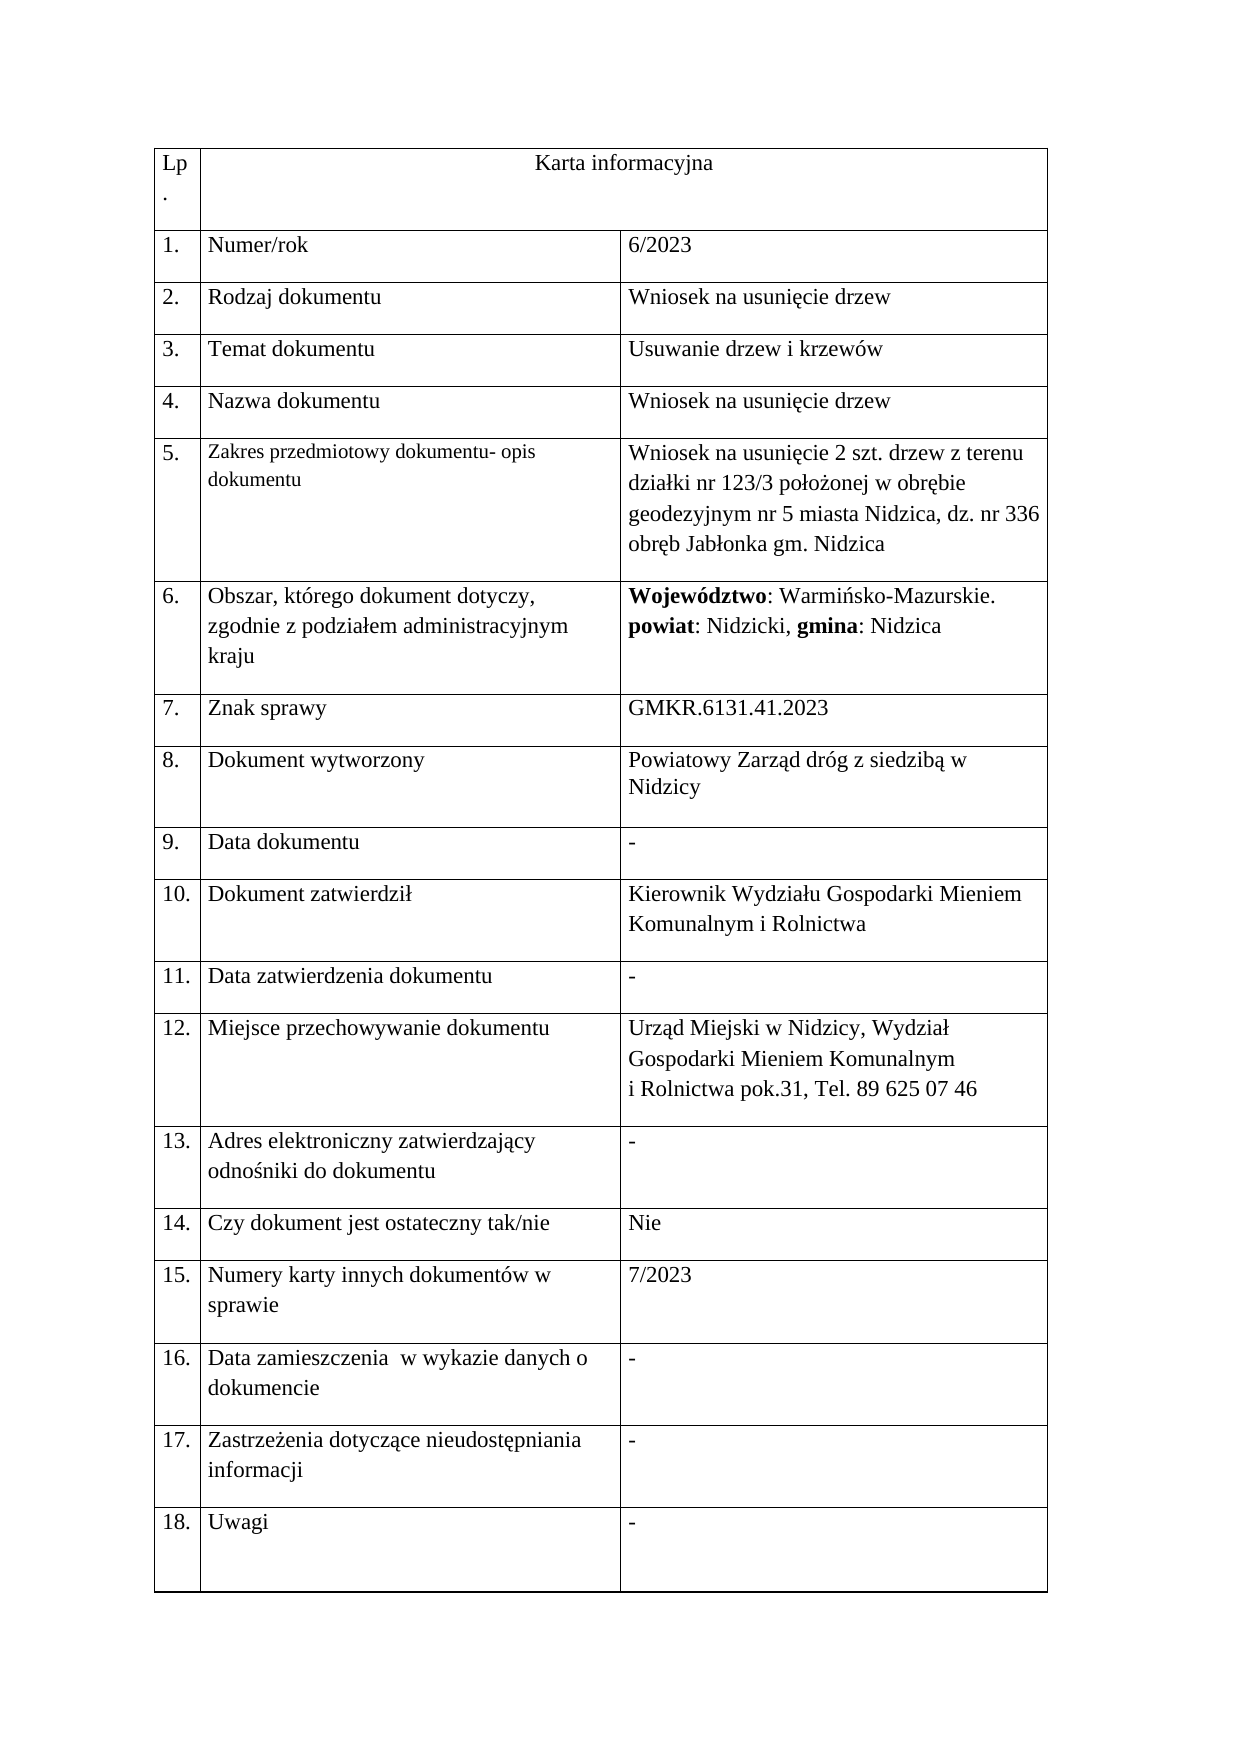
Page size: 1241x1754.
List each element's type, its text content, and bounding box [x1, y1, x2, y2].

table_cell Data dokumentu [201, 828, 620, 879]
table_cell 3. [155, 335, 200, 386]
table_cell 7. [155, 695, 200, 746]
table_cell - [621, 1426, 1047, 1507]
table_cell Znak sprawy [201, 695, 620, 746]
table_cell 2. [155, 283, 200, 334]
table_cell Numer/rok [201, 231, 620, 282]
table_cell - [621, 1344, 1047, 1425]
table_cell Dokument wytworzony [201, 747, 620, 827]
table_header Lp. [155, 149, 200, 230]
table_cell 7/2023 [621, 1261, 1047, 1342]
table_cell Kierownik Wydziału Gospodarki Mieniem Komunalnym i Rolnictwa [621, 880, 1047, 961]
table_cell Czy dokument jest ostateczny tak/nie [201, 1209, 620, 1260]
table_cell GMKR.6131.41.2023 [621, 695, 1047, 746]
table_header Karta informacyjna [201, 149, 1047, 230]
table_cell Wniosek na usunięcie 2 szt. drzew z terenu działki nr 123/3 położonej w obrębie geodezyjnym nr 5 miasta Nidzica, dz. nr 336 obręb Jabłonka gm. Nidzica [621, 439, 1047, 581]
table_cell Uwagi [201, 1508, 620, 1591]
table_cell Nazwa dokumentu [201, 387, 620, 438]
table_cell Data zamieszczenia w wykazie danych o dokumencie [201, 1344, 620, 1425]
table_cell Miejsce przechowywanie dokumentu [201, 1014, 620, 1126]
table_cell 4. [155, 387, 200, 438]
table_cell Powiatowy Zarząd dróg z siedzibą w Nidzicy [621, 747, 1047, 827]
table_cell 8. [155, 747, 200, 827]
table_cell 6. [155, 582, 200, 693]
table_cell Usuwanie drzew i krzewów [621, 335, 1047, 386]
table_cell - [621, 962, 1047, 1013]
table_cell 16. [155, 1344, 200, 1425]
table_cell Zastrzeżenia dotyczące nieudostępniania informacji [201, 1426, 620, 1507]
table_cell Temat dokumentu [201, 335, 620, 386]
table_cell Nie [621, 1209, 1047, 1260]
table_cell Dokument zatwierdził [201, 880, 620, 961]
table_cell 6/2023 [621, 231, 1047, 282]
table_cell - [621, 828, 1047, 879]
table_cell 9. [155, 828, 200, 879]
table_cell Wniosek na usunięcie drzew [621, 387, 1047, 438]
table_cell - [621, 1508, 1047, 1591]
table_cell Województwo: Warmińsko-Mazurskie. powiat: Nidzicki, gmina: Nidzica [621, 582, 1047, 693]
table_cell 14. [155, 1209, 200, 1260]
table_cell Rodzaj dokumentu [201, 283, 620, 334]
table_cell 13. [155, 1127, 200, 1208]
table_cell Obszar, którego dokument dotyczy, zgodnie z podziałem administracyjnym kraju [201, 582, 620, 693]
table_cell Numery karty innych dokumentów w sprawie [201, 1261, 620, 1342]
table_cell 11. [155, 962, 200, 1013]
table_cell Wniosek na usunięcie drzew [621, 283, 1047, 334]
table_cell Urząd Miejski w Nidzicy, Wydział Gospodarki Mieniem Komunalnym i Rolnictwa pok.31, Tel. 89 625 07 46 [621, 1014, 1047, 1126]
table_cell 17. [155, 1426, 200, 1507]
table_cell Zakres przedmiotowy dokumentu- opis dokumentu [201, 439, 620, 581]
table_cell 5. [155, 439, 200, 581]
table_cell Data zatwierdzenia dokumentu [201, 962, 620, 1013]
table_cell 15. [155, 1261, 200, 1342]
table_cell 10. [155, 880, 200, 961]
table_cell Adres elektroniczny zatwierdzający odnośniki do dokumentu [201, 1127, 620, 1208]
table_cell - [621, 1127, 1047, 1208]
table_cell 12. [155, 1014, 200, 1126]
table_cell 1. [155, 231, 200, 282]
table_cell 18. [155, 1508, 200, 1591]
